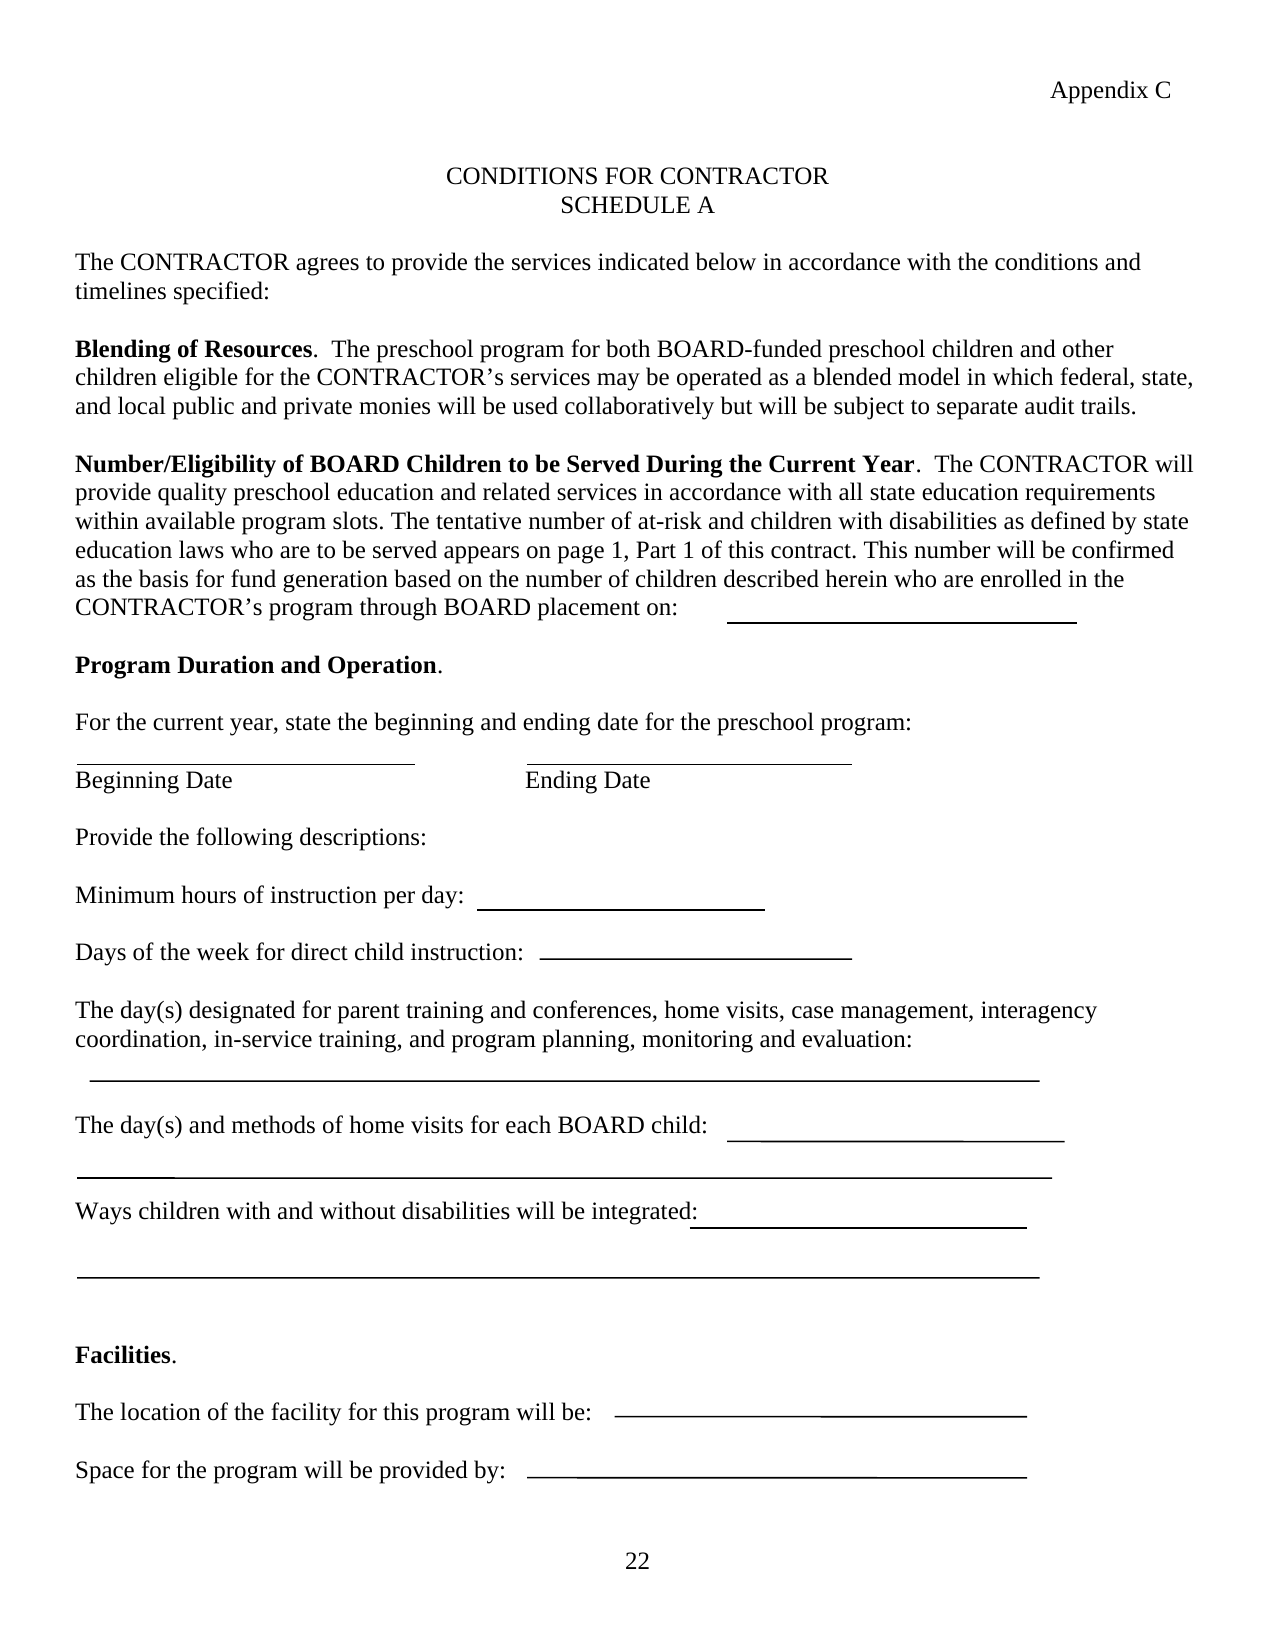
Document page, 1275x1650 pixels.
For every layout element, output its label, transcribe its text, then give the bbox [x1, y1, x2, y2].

text CONDITIONS FOR CONTRACTOR [75, 161, 1200, 190]
text Space for the program will be provided by: [75, 1455, 1200, 1484]
text Days of the week for direct child instruction: [75, 937, 1200, 966]
text Minimum hours of instruction per day: [75, 880, 1200, 909]
text The CONTRACTOR agrees to provide the services indicated below in accordance with the conditions and timelines specified: [75, 247, 1200, 305]
text Number/Eligibility of BOARD Children to be Served During the Current Year. The CONTRACTOR will provide quality preschool education and related services in accordance with all state education requirements within available program slots. The tentative number of at-risk and children with disabilities as defined by state education laws who are to be served appears on page 1, Part 1 of this contract. This number will be confirmed as the basis for fund generation based on the number of children described herein who are enrolled in the CONTRACTOR’s program through BOARD placement on: [75, 449, 1200, 621]
text SCHEDULE A [75, 190, 1200, 219]
text Ways children with and without disabilities will be integrated: [75, 1196, 1200, 1225]
text Beginning Date Ending Date [75, 765, 1200, 794]
text The day(s) and methods of home visits for each BOARD child: [75, 1110, 1200, 1139]
text Blending of Resources. The preschool program for both BOARD-funded preschool children and other children eligible for the CONTRACTOR’s services may be operated as a blended model in which federal, state, and local public and private monies will be used collaboratively but will be subject to separate audit trails. [75, 334, 1200, 420]
text Facilities. [75, 1340, 1200, 1369]
text Program Duration and Operation. [75, 650, 1200, 679]
text The day(s) designated for parent training and conferences, home visits, case management, interagency coordination, in-service training, and program planning, monitoring and evaluation: [75, 995, 1200, 1052]
text Provide the following descriptions: [75, 822, 1200, 851]
text The location of the facility for this program will be: [75, 1397, 1200, 1426]
text For the current year, state the beginning and ending date for the preschool program: [75, 707, 1200, 736]
